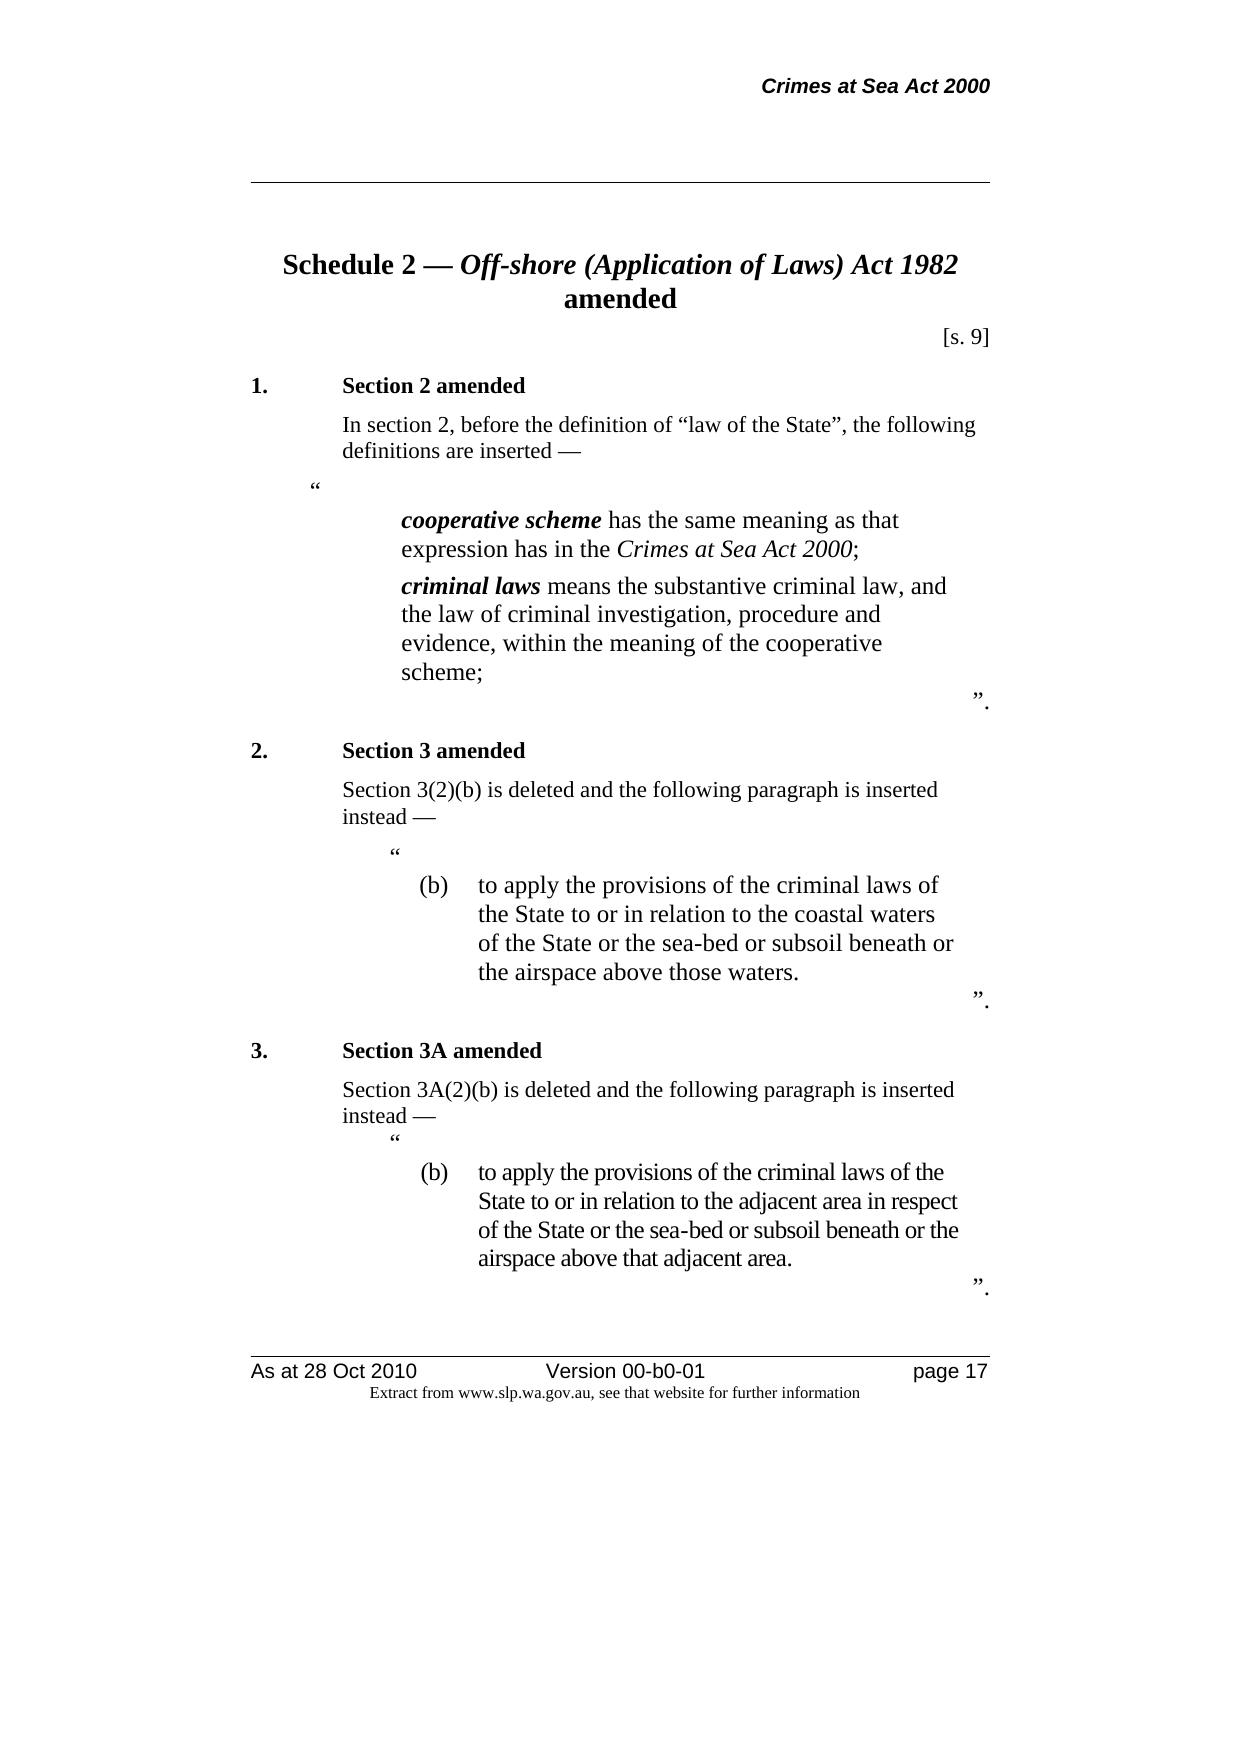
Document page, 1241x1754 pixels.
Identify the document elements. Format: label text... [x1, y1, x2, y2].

text Section 3A(2)(b) is deleted and the following paragraph is inserted instead — [251, 1076, 990, 1128]
subtitle Schedule 2 — Off-shore (Application of Laws) Act 1982 amended [251, 247, 990, 314]
text “ [389, 842, 990, 870]
subtitle 2. Section 3 amended [251, 737, 990, 764]
text Section 3(2)(b) is deleted and the following paragraph is inserted instead — [251, 776, 990, 829]
text “ [309, 476, 990, 505]
text “ [389, 1128, 990, 1157]
text [s. 9] [251, 323, 990, 349]
text ”. [251, 1272, 990, 1301]
text cooperative scheme has the same meaning as that expression has in the Crimes at Sea Act 2000; [369, 505, 960, 562]
text ”. [251, 686, 990, 714]
subtitle 3. Section 3A amended [251, 1037, 990, 1063]
text criminal laws means the substantive criminal law, and the law of criminal investigation, procedure and evidence, within the meaning of the cooperative scheme; [369, 571, 960, 686]
text (b) to apply the provisions of the criminal laws of the State to or in relation to the coastal waters of the State or the sea-bed or subsoil beneath or the airspace above those waters. [389, 870, 960, 985]
text (b) to apply the provisions of the criminal laws of the State to or in relation to the adjacent area in respect of the State or the sea-bed or subsoil beneath or the airspace above that adjacent area. [389, 1157, 960, 1272]
text ”. [251, 985, 990, 1014]
text In section 2, before the definition of “law of the State”, the following definitions are inserted — [251, 411, 990, 464]
subtitle 1. Section 2 amended [251, 372, 990, 398]
